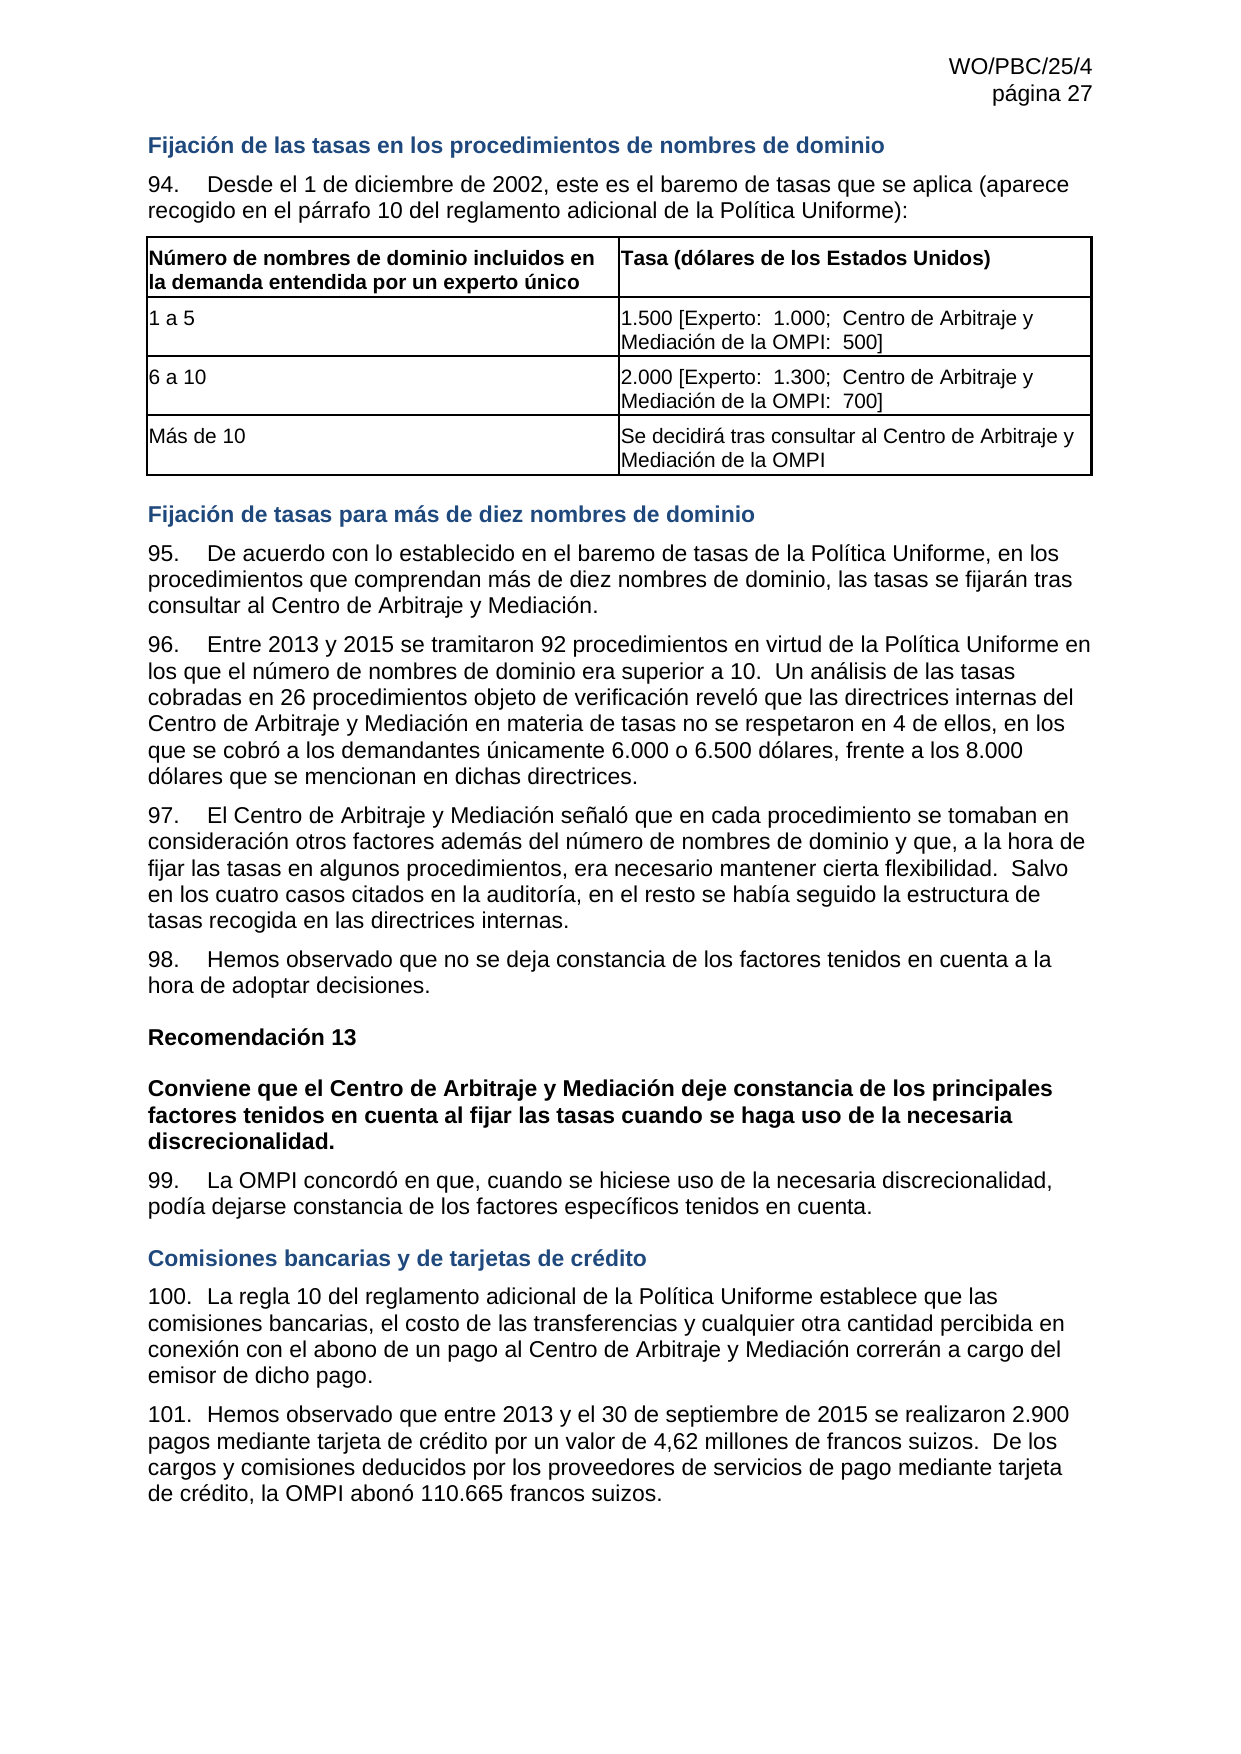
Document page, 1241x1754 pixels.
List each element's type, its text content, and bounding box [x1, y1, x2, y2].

list La regla 10 del reglamento adicional de la Política Uniforme establece que las comisiones bancarias, el costo de las transferencias y cualquier otra cantidad percibida en conexión con el abono de un pago al Centro de Arbitraje y Mediación correrán a cargo del emisor de dicho pago. [148, 1283, 1092, 1389]
list La OMPI concordó en que, cuando se hiciese uso de la necesaria discrecionalidad, podía dejarse constancia de los factores específicos tenidos en cuenta. [148, 1167, 1092, 1219]
list Hemos observado que no se deja constancia de los factores tenidos en cuenta a la hora de adoptar decisiones. [148, 946, 1092, 999]
table_cell 2.000 [Experto: 1.300; Centro de Arbitraje y Mediación de la OMPI: 700] [620, 357, 1090, 414]
table_header Tasa (dólares de los Estados Unidos) [620, 238, 1090, 296]
text Fijación de tasas para más de diez nombres de dominio [148, 501, 1092, 527]
list De acuerdo con lo establecido en el baremo de tasas de la Política Uniforme, en los procedimientos que comprendan más de diez nombres de dominio, las tasas se fijarán tras consultar al Centro de Arbitraje y Mediación. [148, 540, 1092, 619]
table_cell Más de 10 [148, 416, 618, 474]
table_cell Se decidirá tras consultar al Centro de Arbitraje y Mediación de la OMPI [620, 416, 1090, 474]
list Conviene que el Centro de Arbitraje y Mediación deje constancia de los principales factores tenidos en cuenta al fijar las tasas cuando se haga uso de la necesaria discrecionalidad. [148, 1075, 1092, 1154]
list Recomendación 13 [148, 1024, 1092, 1050]
table_cell 1.500 [Experto: 1.000; Centro de Arbitraje y Mediación de la OMPI: 500] [620, 298, 1090, 355]
table_cell 6 a 10 [148, 357, 618, 414]
text Comisiones bancarias y de tarjetas de crédito [148, 1244, 1092, 1271]
list Desde el 1 de diciembre de 2002, este es el baremo de tasas que se aplica (aparece recogido en el párrafo 10 del reglamento adicional de la Política Uniforme): [148, 171, 1092, 224]
list Entre 2013 y 2015 se tramitaron 92 procedimientos en virtud de la Política Uniforme en los que el número de nombres de dominio era superior a 10. Un análisis de las tasas cobradas en 26 procedimientos objeto de verificación reveló que las directrices internas del Centro de Arbitraje y Mediación en materia de tasas no se respetaron en 4 de ellos, en los que se cobró a los demandantes únicamente 6.000 o 6.500 dólares, frente a los 8.000 dólares que se mencionan en dichas directrices. [148, 631, 1092, 789]
text Fijación de las tasas en los procedimientos de nombres de dominio [148, 132, 1092, 158]
list El Centro de Arbitraje y Mediación señaló que en cada procedimiento se tomaban en consideración otros factores además del número de nombres de dominio y que, a la hora de fijar las tasas en algunos procedimientos, era necesario mantener cierta flexibilidad. Salvo en los cuatro casos citados en la auditoría, en el resto se había seguido la estructura de tasas recogida en las directrices internas. [148, 802, 1092, 934]
table_header Número de nombres de dominio incluidos en la demanda entendida por un experto único [148, 238, 618, 296]
list Hemos observado que entre 2013 y el 30 de septiembre de 2015 se realizaron 2.900 pagos mediante tarjeta de crédito por un valor de 4,62 millones de francos suizos. De los cargos y comisiones deducidos por los proveedores de servicios de pago mediante tarjeta de crédito, la OMPI abonó 110.665 francos suizos. [148, 1401, 1092, 1507]
table_cell 1 a 5 [148, 298, 618, 355]
